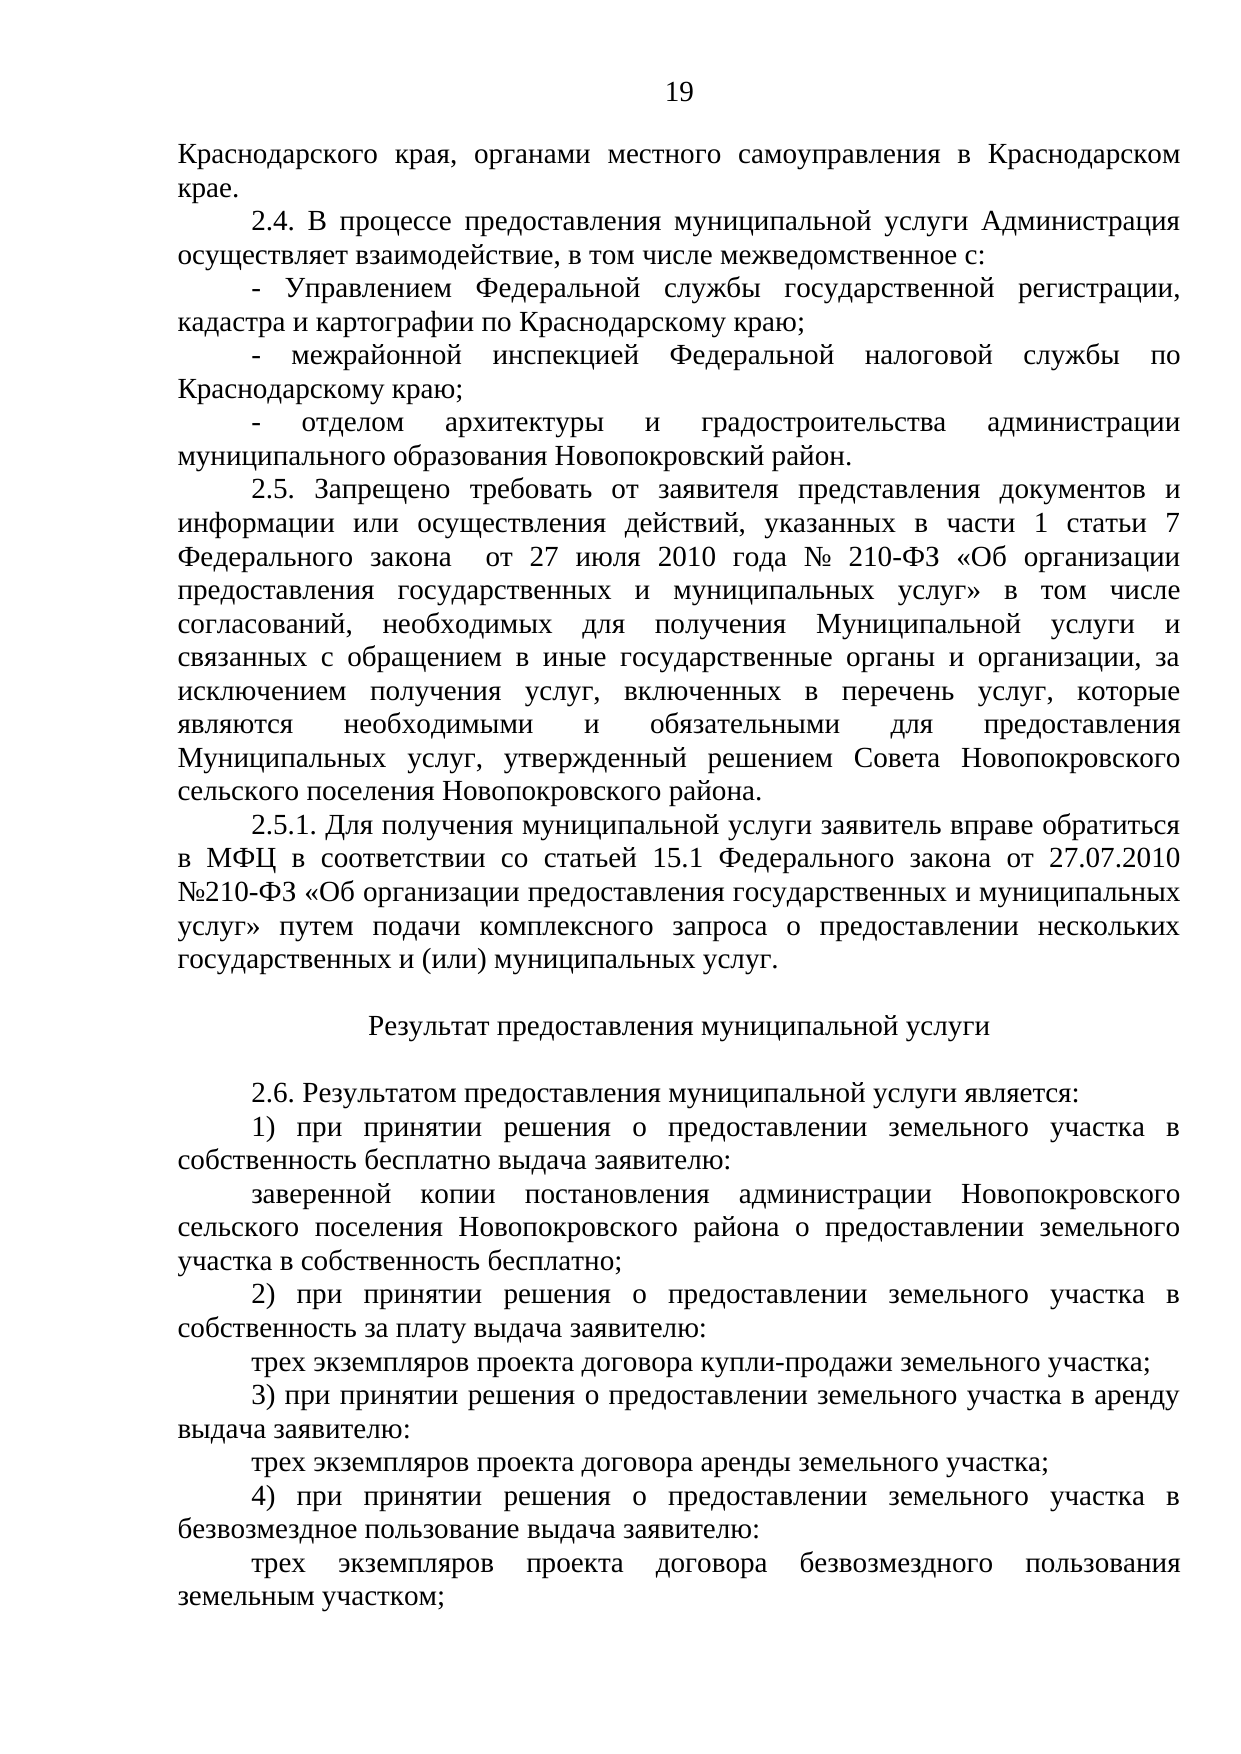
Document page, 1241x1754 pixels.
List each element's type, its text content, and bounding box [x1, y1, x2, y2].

text трех экземпляров проекта договора безвозмездного пользования земельным участком; [177, 1545, 1181, 1612]
text 1) при принятии решения о предоставлении земельного участка в собственность бесплатно выдача заявителю: [177, 1109, 1181, 1176]
text 2.5.1. Для получения муниципальной услуги заявитель вправе обратиться в МФЦ в соответствии со статьей 15.1 Федерального закона от 27.07.2010 №210-ФЗ «Об организации предоставления государственных и муниципальных услуг» путем подачи комплексного запроса о предоставлении нескольких государственных и (или) муниципальных услуг. [177, 807, 1181, 975]
text - Управлением Федеральной службы государственной регистрации, кадастра и картографии по Краснодарскому краю; [177, 270, 1181, 337]
text 2.6. Результатом предоставления муниципальной услуги является: [177, 1075, 1181, 1109]
text заверенной копии постановления администрации Новопокровского сельского поселения Новопокровского района о предоставлении земельного участка в собственность бесплатно; [177, 1176, 1181, 1277]
text 3) при принятии решения о предоставлении земельного участка в аренду выдача заявителю: [177, 1377, 1181, 1444]
text - межрайонной инспекцией Федеральной налоговой службы по Краснодарскому краю; [177, 337, 1181, 404]
text - отделом архитектуры и градостроительства администрации муниципального образования Новопокровский район. [177, 404, 1181, 472]
text 2) при принятии решения о предоставлении земельного участка в собственность за плату выдача заявителю: [177, 1277, 1181, 1344]
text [177, 136, 1181, 203]
text трех экземпляров проекта договора аренды земельного участка; [177, 1444, 1181, 1478]
text трех экземпляров проекта договора купли-продажи земельного участка; [177, 1344, 1181, 1377]
text Результат предоставления муниципальной услуги [177, 1008, 1181, 1042]
text 2.4. В процессе предоставления муниципальной услуги Администрация осуществляет взаимодействие, в том числе межведомственное с: [177, 203, 1181, 270]
text 4) при принятии решения о предоставлении земельного участка в безвозмездное пользование выдача заявителю: [177, 1478, 1181, 1545]
text 2.5. Запрещено требовать от заявителя представления документов и информации или осуществления действий, указанных в части 1 статьи 7 Федерального закона от 27 июля 2010 года № 210-ФЗ «Об организации предоставления государственных и муниципальных услуг» в том числе согласований, необходимых для получения Муниципальной услуги и связанных с обращением в иные государственные органы и организации, за исключением получения услуг, включенных в перечень услуг, которые являются необходимыми и обязательными для предоставления Муниципальных услуг, утвержденный решением Совета Новопокровского сельского поселения Новопокровского района. [177, 472, 1181, 807]
